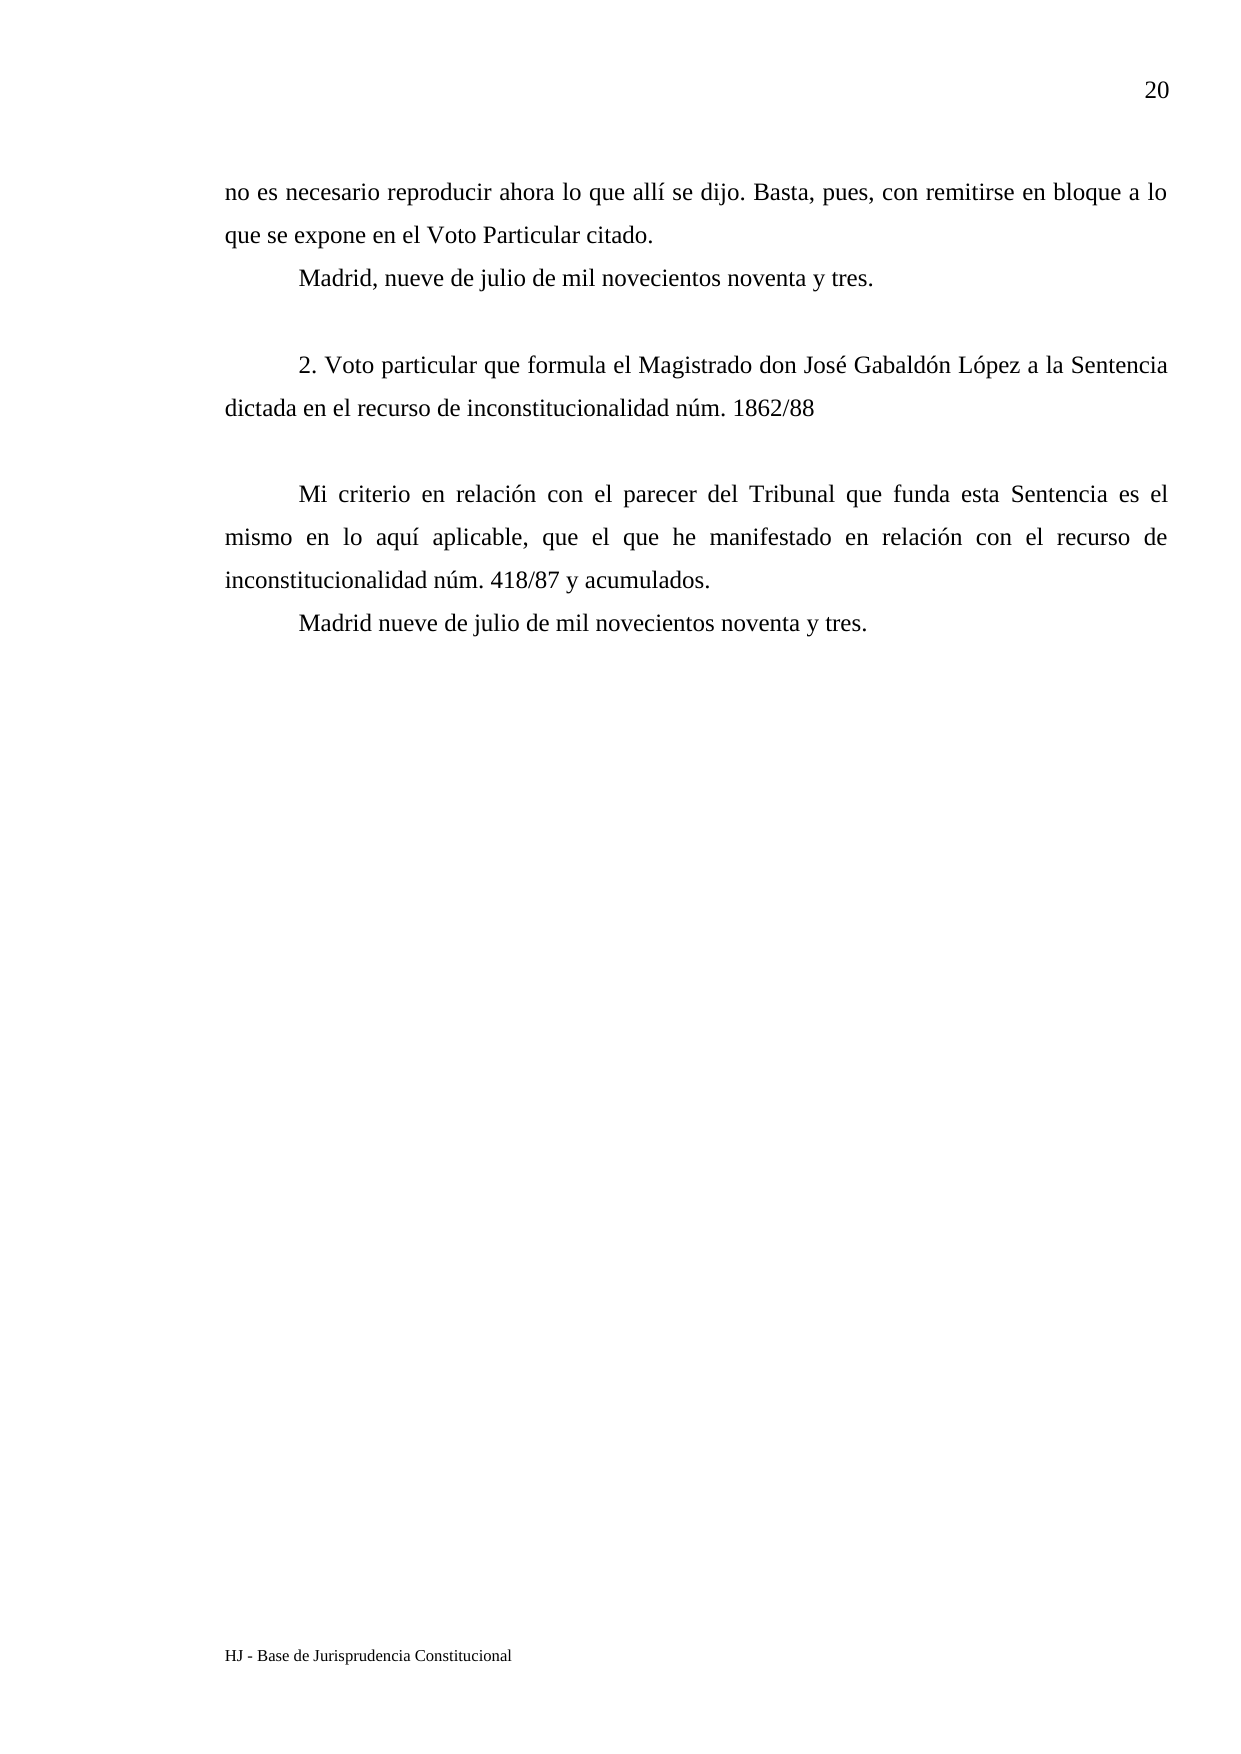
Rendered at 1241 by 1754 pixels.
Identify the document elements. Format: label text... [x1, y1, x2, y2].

text Madrid nueve de julio de mil novecientos noventa y tres. [224, 608, 1169, 637]
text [224, 177, 1169, 249]
text Madrid, nueve de julio de mil novecientos noventa y tres. [224, 263, 1169, 292]
text Mi criterio en relación con el parecer del Tribunal que funda esta Sentencia es el mismo en lo aquí aplicable, que el que he manifestado en relación con el recurso de inconstitucionalidad núm. 418/87 y acumulados. [224, 479, 1169, 594]
text 2. Voto particular que formula el Magistrado don José Gabaldón López a la Sentencia dictada en el recurso de inconstitucionalidad núm. 1862/88 [224, 350, 1169, 422]
